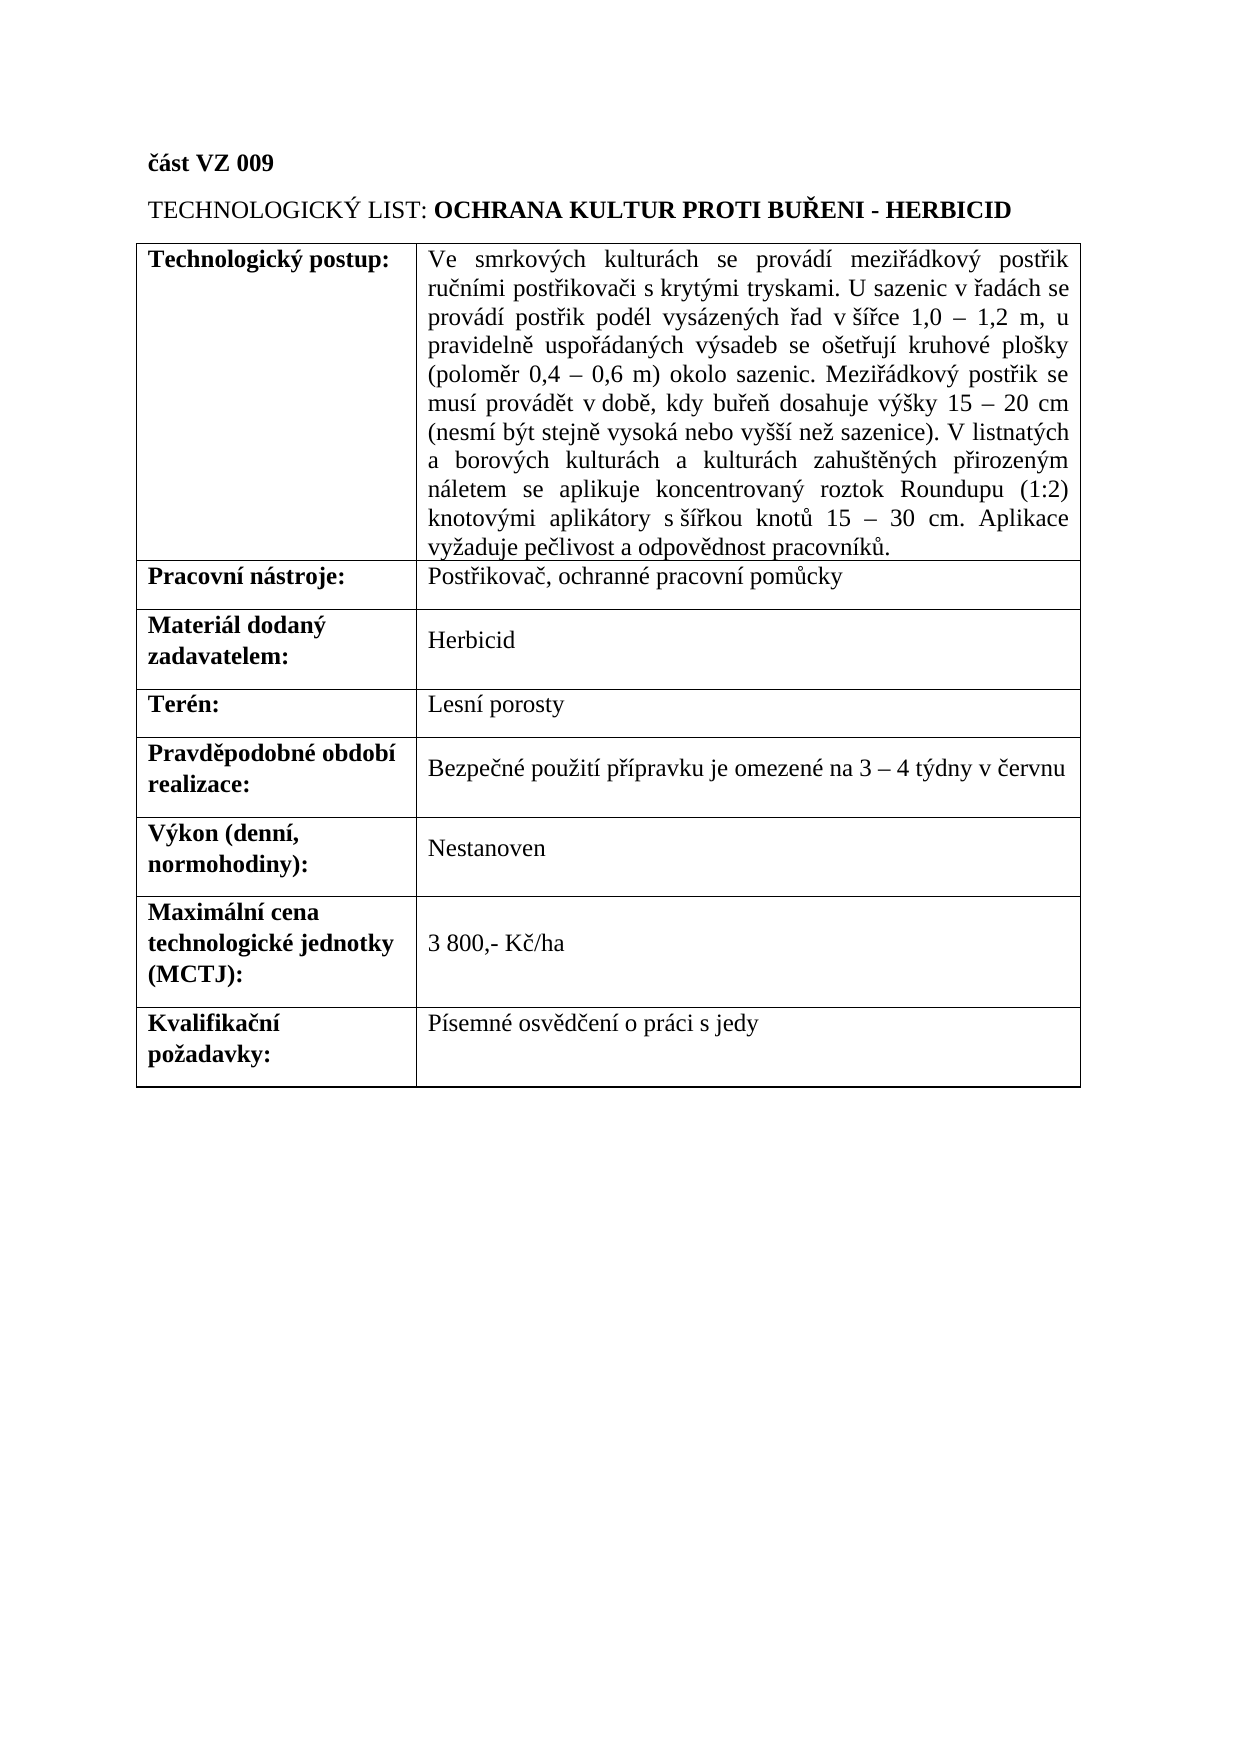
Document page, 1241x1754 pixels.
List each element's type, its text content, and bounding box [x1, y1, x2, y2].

table_cell Postřikovač, ochranné pracovní pomůcky [417, 561, 1080, 609]
table_cell Výkon (denní, normohodiny): [137, 818, 416, 896]
table_cell 3 800,- Kč/ha [417, 897, 1080, 1007]
text TECHNOLOGICKÝ LIST: OCHRANA KULTUR PROTI BUŘENI - HERBICID [148, 195, 1093, 224]
table_cell Nestanoven [417, 818, 1080, 896]
table_cell Bezpečné použití přípravku je omezené na 3 – 4 týdny v červnu [417, 738, 1080, 817]
table_header Technologický postup: [137, 244, 416, 560]
table_cell Písemné osvědčení o práci s jedy [417, 1008, 1080, 1086]
table_cell Terén: [137, 690, 416, 737]
table_cell Maximální cena technologické jednotky (MCTJ): [137, 897, 416, 1007]
table_cell Pravděpodobné období realizace: [137, 738, 416, 817]
table_cell Pracovní nástroje: [137, 561, 416, 609]
table_cell Lesní porosty [417, 690, 1080, 737]
text část VZ 009 [148, 148, 1093, 176]
table_cell Materiál dodaný zadavatelem: [137, 610, 416, 688]
table_cell Herbicid [417, 610, 1080, 688]
table_header Ve smrkových kulturách se provádí meziřádkový postřik ručními postřikovači s krytými tryskami. U sazenic v řadách se provádí postřik podél vysázených řad v šířce 1,0 – 1,2 m, u pravidelně uspořádaných výsadeb se ošetřují kruhové plošky (poloměr 0,4 – 0,6 m) okolo sazenic. Meziřádkový postřik se musí provádět v době, kdy buřeň dosahuje výšky 15 – 20 cm (nesmí být stejně vysoká nebo vyšší než sazenice). V listnatých a borových kulturách a kulturách zahuštěných přirozeným náletem se aplikuje koncentrovaný roztok Roundupu (1:2) knotovými aplikátory s šířkou knotů 15 – 30 cm. Aplikace vyžaduje pečlivost a odpovědnost pracovníků. [417, 244, 1080, 560]
table_cell Kvalifikační požadavky: [137, 1008, 416, 1086]
